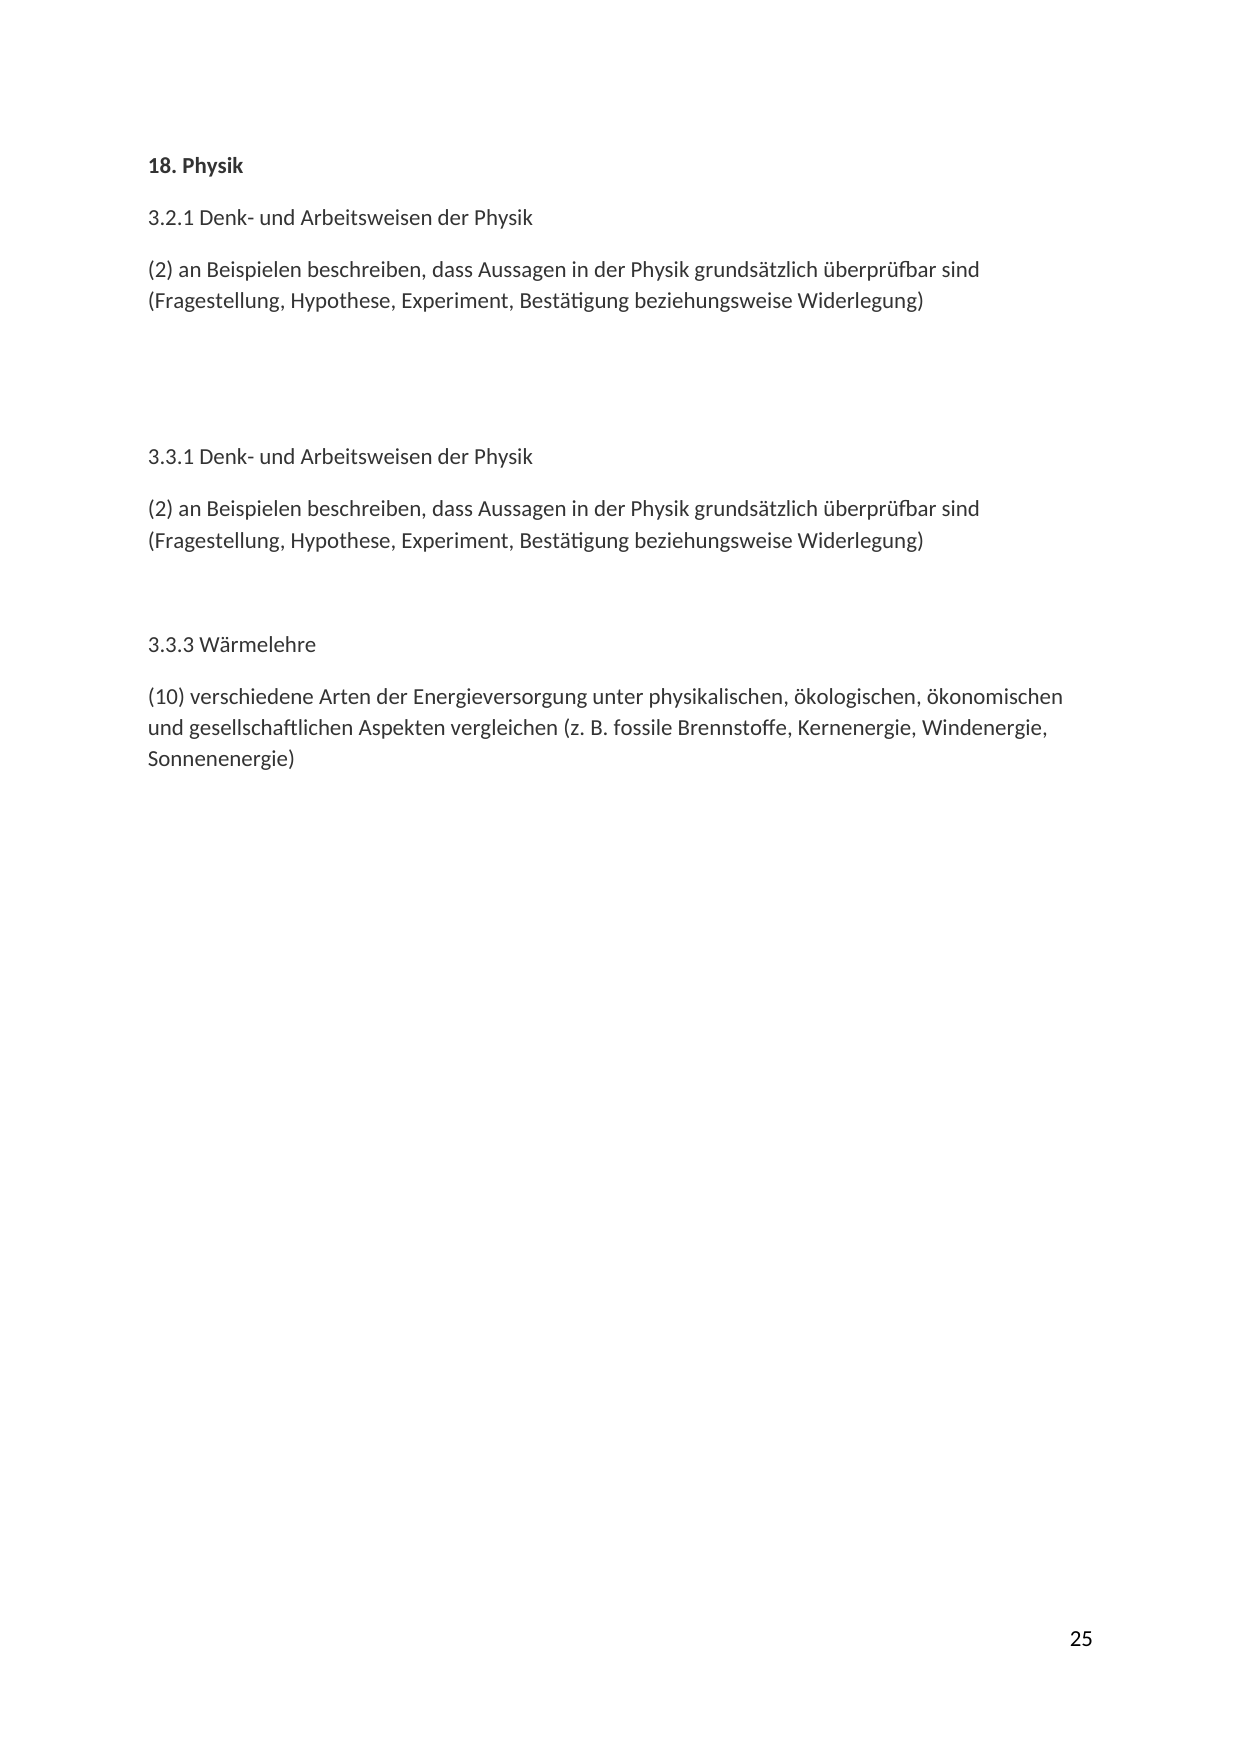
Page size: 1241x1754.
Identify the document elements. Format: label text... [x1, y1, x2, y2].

text 3.3.1 Denk- und Arbeitsweisen der Physik [148, 439, 1093, 471]
text 3.2.1 Denk- und Arbeitsweisen der Physik [148, 200, 1093, 231]
text 3.3.3 Wärmelehre [148, 627, 1093, 658]
text (2) an Beispielen beschreiben, dass Aussagen in der Physik grundsätzlich überprüfbar sind (Fragestellung, Hypothese, Experiment, Bestätigung beziehungsweise Widerlegung) [148, 252, 1093, 314]
text (10) verschiedene Arten der Energieversorgung unter physikalischen, ökologischen, ökonomischen und gesellschaftlichen Aspekten vergleichen (z. B. fossile Brennstoffe, Kernenergie, Windenergie, Sonnenenergie) [148, 679, 1093, 773]
text 18. Physik [148, 148, 1093, 179]
text (2) an Beispielen beschreiben, dass Aussagen in der Physik grundsätzlich überprüfbar sind (Fragestellung, Hypothese, Experiment, Bestätigung beziehungsweise Widerlegung) [148, 491, 1093, 554]
